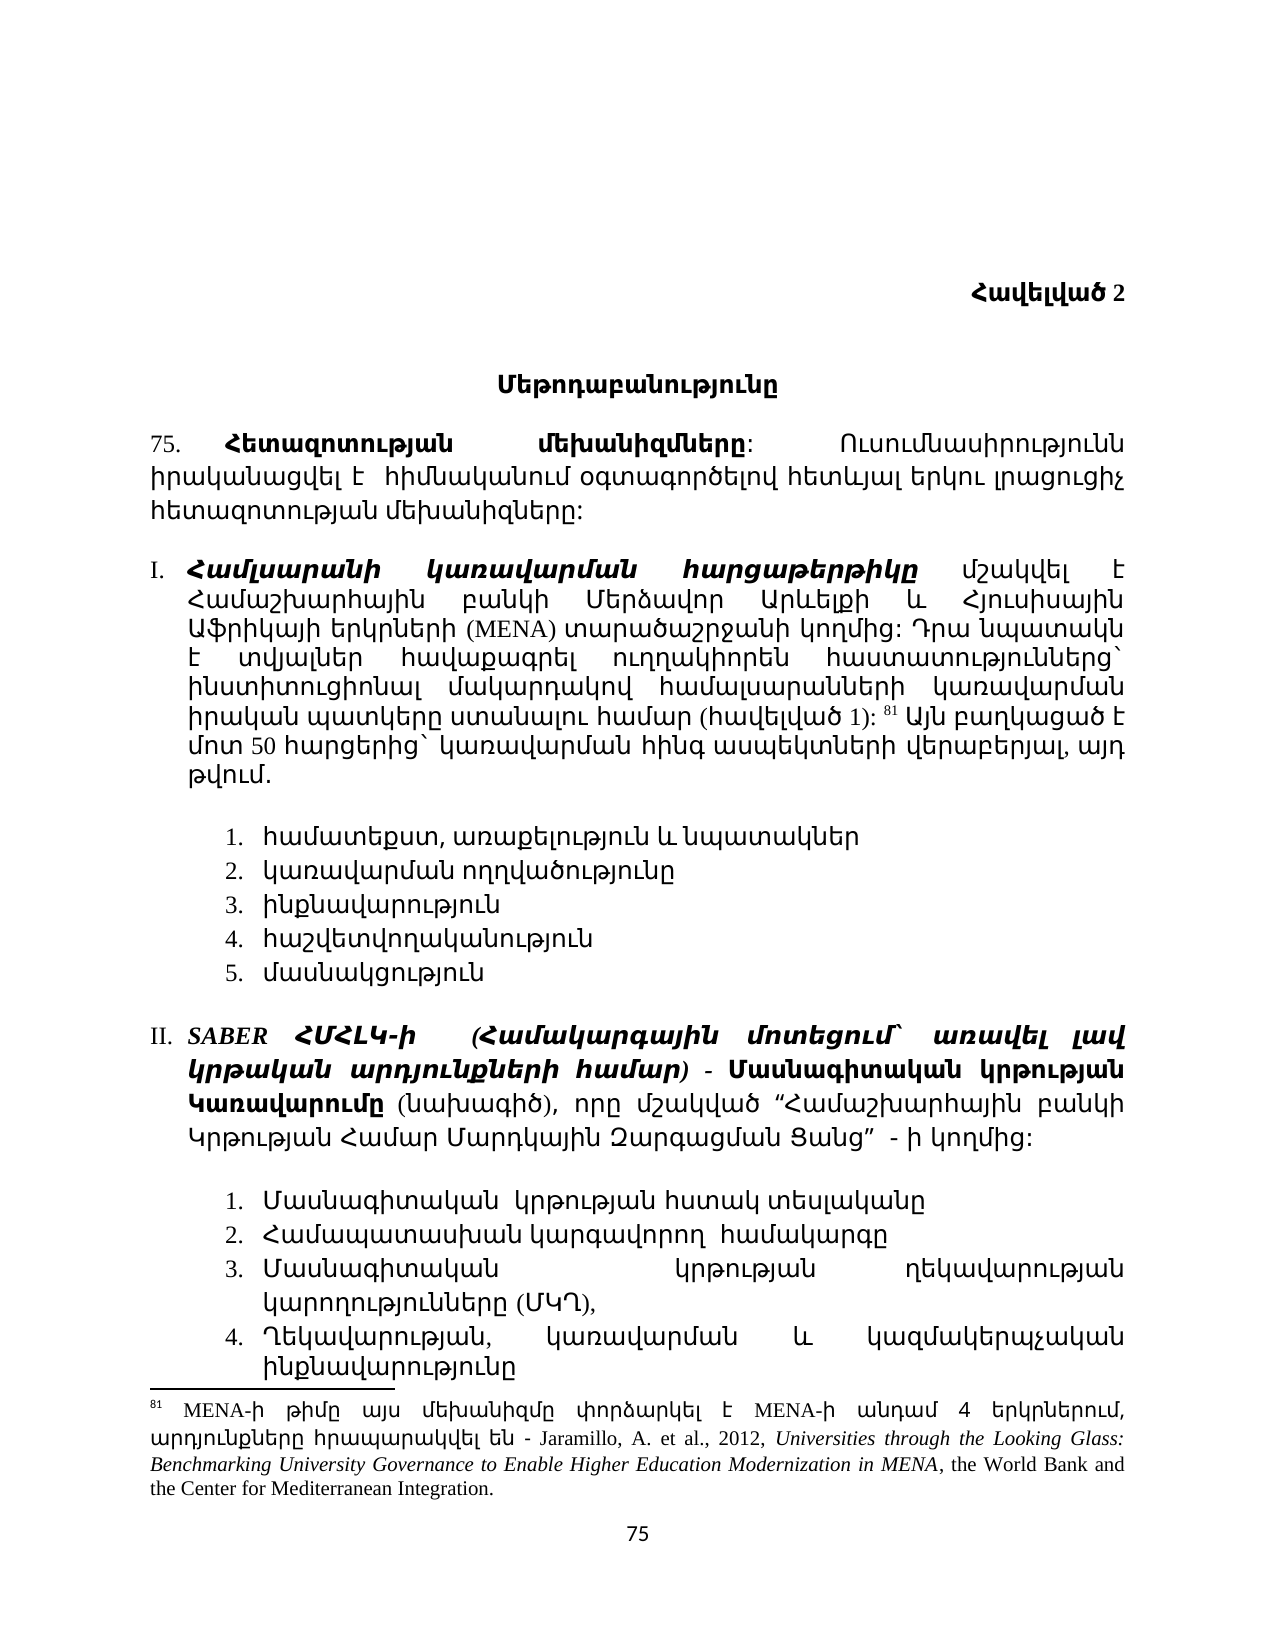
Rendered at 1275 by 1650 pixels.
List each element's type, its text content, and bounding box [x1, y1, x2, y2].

list հաշվետվողականություն [225, 920, 1125, 954]
text Մեթոդաբանությունը [150, 367, 1125, 401]
text Հավելված 2 [150, 275, 1125, 309]
list Համլսարանի կառավարման հարցաթերթիկը մշակվել է Համաշխարհային բանկի Մերձավոր Արևելքի և Հյուսիսային Աֆրիկայի երկրների (MENA) տարածաշրջանի կողմից: Դրա նպատակն է տվյալներ հավաքագրել ուղղակիորեն հաստատություններց` ինստիտուցիոնալ մակարդակով համալսարանների կառավարման իրական պատկերը ստանալու համար (հավելված 1): Այն բաղկացած է մոտ 50 հարցերից` կառավարման հինգ ասպեկտների վերաբերյալ, այդ թվում. [150, 556, 1125, 789]
list համատեքստ, առաքելություն և նպատակներ [225, 818, 1125, 852]
list Համապատասխան կարգավորող համակարգը [225, 1216, 1125, 1250]
list SABER ՀՄՀԼԿ-ի (Համակարգային մոտեցում` առավել լավ կրթական արդյունքների համար) - Մասնագիտական կրթության Կառավարումը (նախագիծ), որը մշակված “Համաշխարհային բանկի Կրթության Համար Մարդկային Զարգացման Ցանց” - ի կողմից: [150, 1017, 1125, 1153]
list Մասնագիտական կրթության հստակ տեսլականը [225, 1182, 1125, 1216]
list մասնակցություն [225, 954, 1125, 988]
list Հետազոտության մեխանիզմները: Ուսումնասիրությունն իրականացվել է հիմնականում օգտագործելով հետևյալ երկու լրացուցիչ հետազոտության մեխանիզները: [150, 429, 1125, 527]
list Ղեկավարության, կառավարման և կազմակերպչական ինքնավարությունը [225, 1318, 1125, 1382]
list Մասնագիտական կրթության ղեկավարության կարողությունները (ՄԿՂ), [225, 1250, 1125, 1318]
list ինքնավարություն [225, 886, 1125, 920]
list կառավարման ողղվածությունը [225, 852, 1125, 886]
